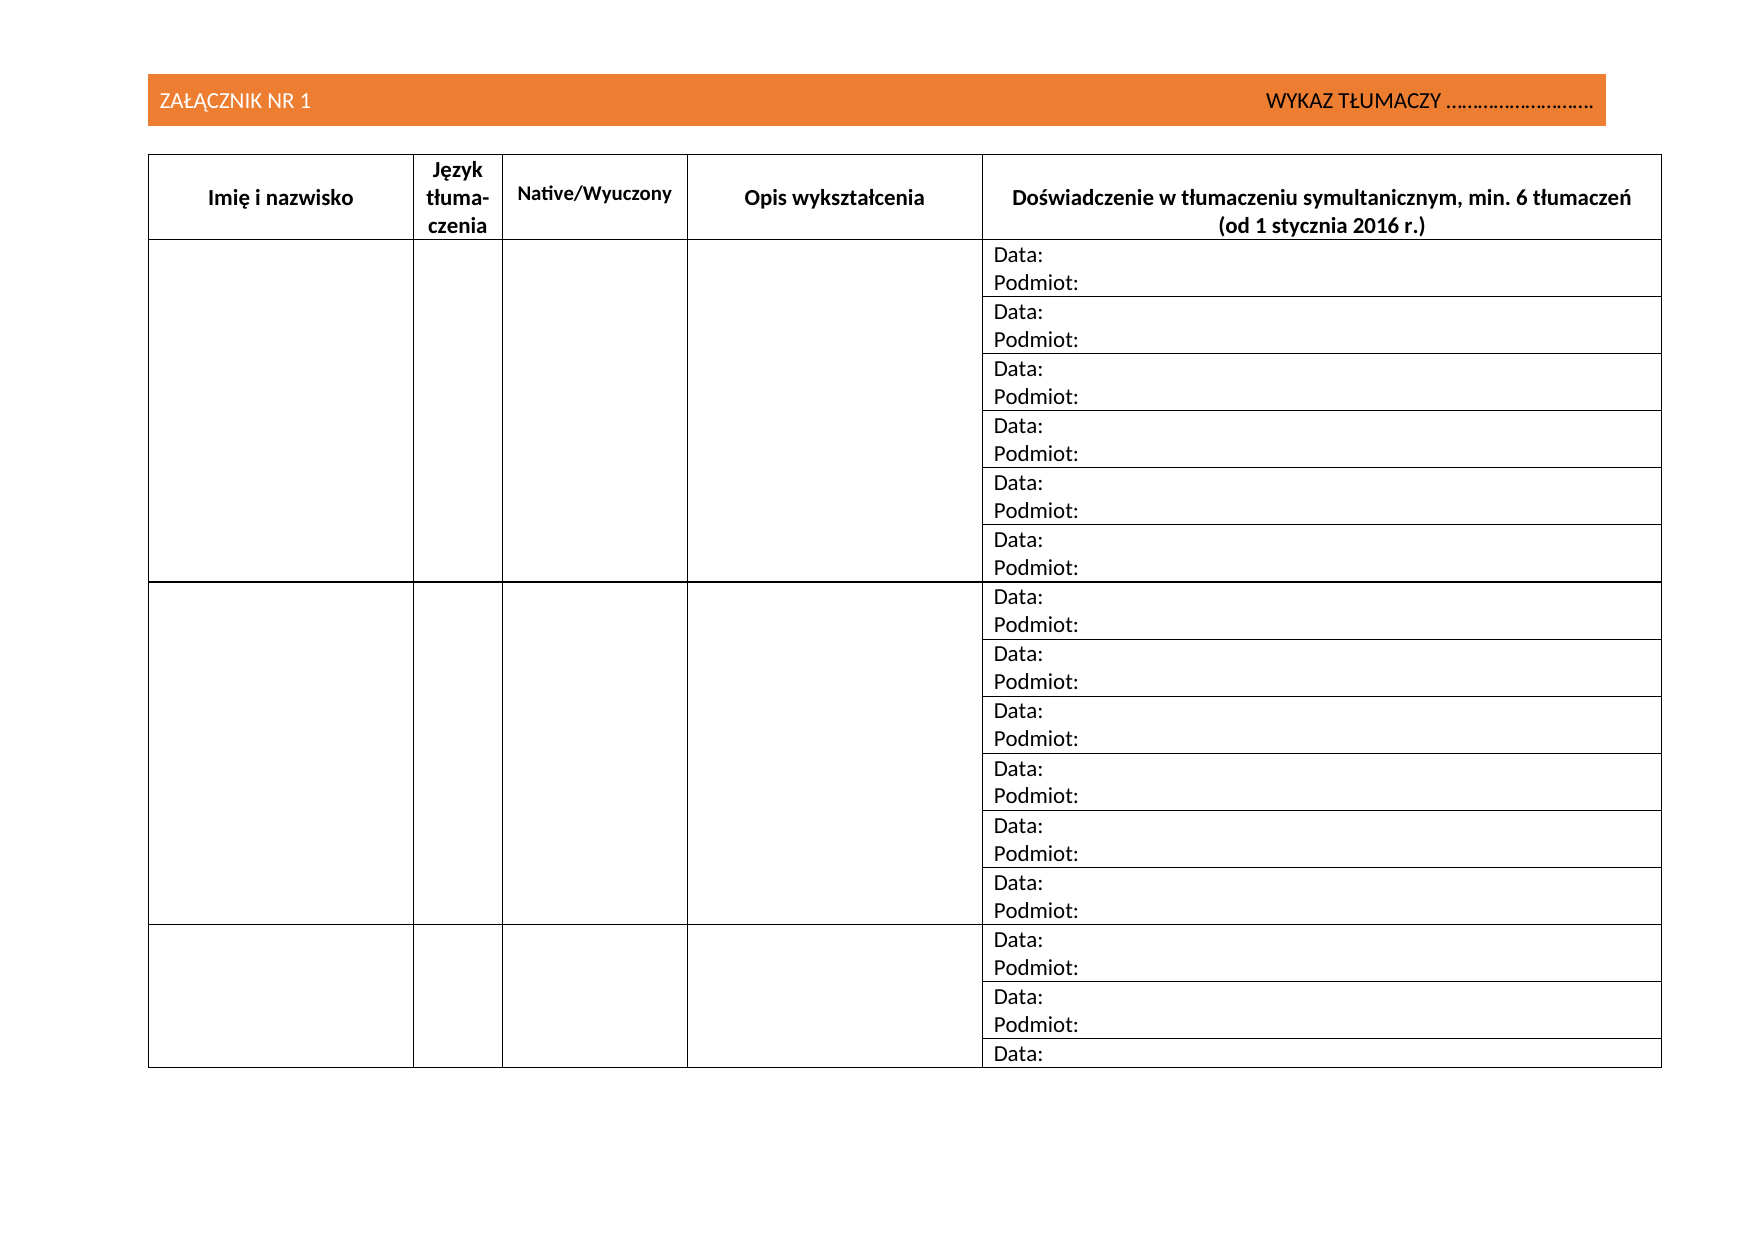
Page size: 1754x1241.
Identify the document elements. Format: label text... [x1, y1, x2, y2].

table_cell [414, 925, 502, 1067]
table_cell Data: Podmiot: [983, 468, 1661, 524]
table_cell [503, 925, 687, 1067]
table_header Język tłuma-czenia [414, 155, 502, 239]
table_cell Data: Podmiot: [983, 640, 1661, 696]
table_header Opis wykształcenia [688, 155, 982, 239]
table_cell Data: Podmiot: [983, 754, 1661, 810]
table_cell [149, 240, 413, 581]
table_cell [688, 583, 982, 924]
table_cell Data: Podmiot: [983, 1039, 1661, 1067]
table_header Imię i nazwisko [149, 155, 413, 239]
table_cell [503, 240, 687, 581]
table_cell Data: Podmiot: [983, 697, 1661, 753]
table_header Native/Wyuczony [503, 155, 687, 239]
table_cell Data: Podmiot: [983, 411, 1661, 467]
table_cell Data: Podmiot: [983, 240, 1661, 296]
table_cell [149, 925, 413, 1067]
table_cell Data: Podmiot: [983, 583, 1661, 638]
table_cell [149, 583, 413, 924]
table_cell Data: Podmiot: [983, 354, 1661, 410]
table_cell Data: Podmiot: [983, 868, 1661, 924]
table_cell [414, 240, 502, 581]
table_cell Data: Podmiot: [983, 525, 1661, 581]
table_cell Data: Podmiot: [983, 297, 1661, 353]
table_cell [503, 583, 687, 924]
table_header Doświadczenie w tłumaczeniu symultanicznym, min. 6 tłumaczeń (od 1 stycznia 2016 r.) [983, 155, 1661, 239]
table_cell [414, 583, 502, 924]
table_cell [688, 240, 982, 581]
table_cell Data: Podmiot: [983, 982, 1661, 1038]
table_cell Data: Podmiot: [983, 925, 1661, 981]
table_cell [688, 925, 982, 1067]
table_cell Data: Podmiot: [983, 811, 1661, 867]
